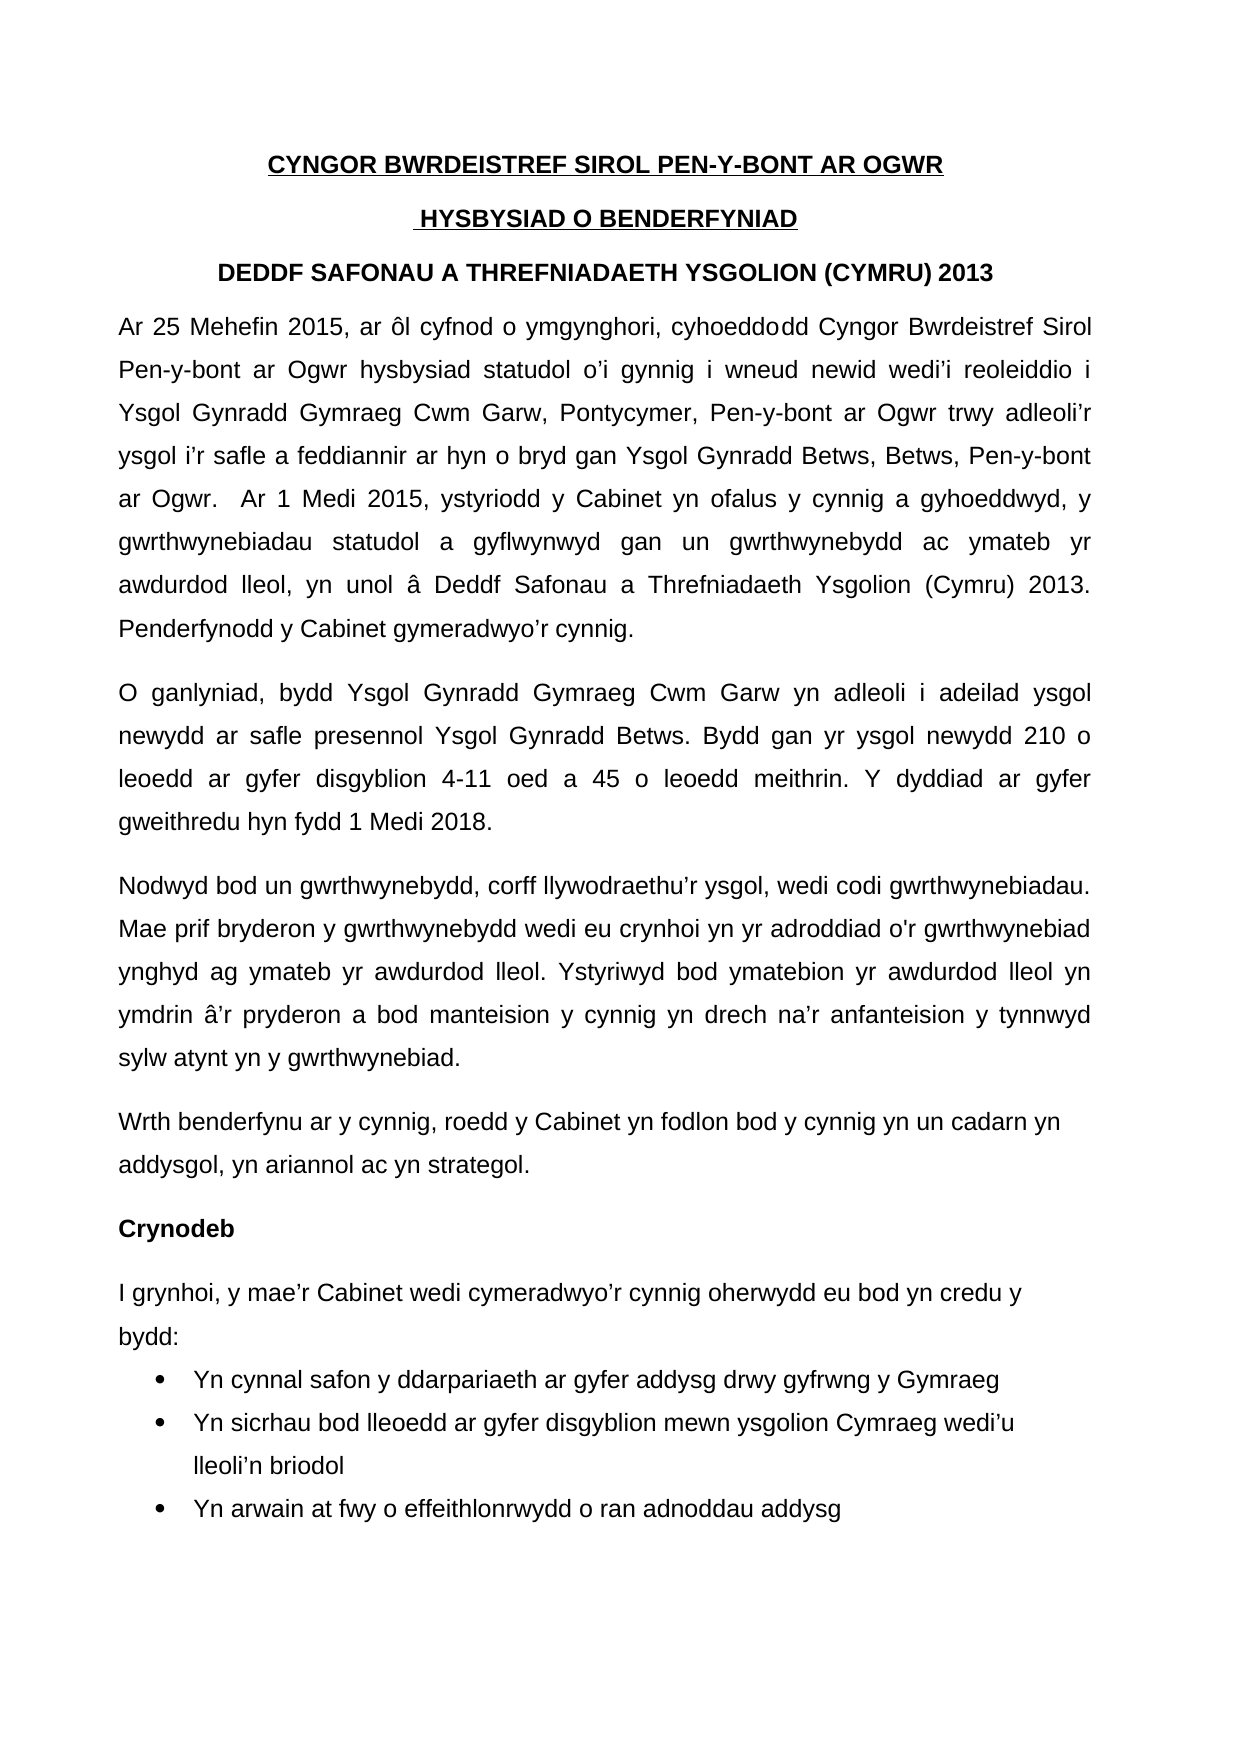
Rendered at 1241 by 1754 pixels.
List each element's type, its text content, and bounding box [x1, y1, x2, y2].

list Wrth benderfynu ar y cynnig, roedd y Cabinet yn fodlon bod y cynnig yn un cadarn yn addysgol, yn ariannol ac yn strategol. [118, 1107, 1093, 1179]
text DEDDF SAFONAU A THREFNIADAETH YSGOLION (CYMRU) 2013 [118, 258, 1093, 286]
text Crynodeb [118, 1214, 1093, 1243]
text HYSBYSIAD O BENDERFYNIAD [118, 204, 1093, 233]
text Nodwyd bod un gwrthwynebydd, corff llywodraethu’r ysgol, wedi codi gwrthwynebiadau. Mae prif bryderon y gwrthwynebydd wedi eu crynhoi yn yr adroddiad o'r gwrthwynebiad ynghyd ag ymateb yr awdurdod lleol. Ystyriwyd bod ymatebion yr awdurdod lleol yn ymdrin â’r pryderon a bod manteision y cynnig yn drech na’r anfanteision y tynnwyd sylw atynt yn y gwrthwynebiad. [118, 871, 1093, 1072]
text Ar 25 Mehefin 2015, ar ôl cyfnod o ymgynghori, cyhoeddodd Cyngor Bwrdeistref Sirol Pen-y-bont ar Ogwr hysbysiad statudol o’i gynnig i wneud newid wedi’i reoleiddio i Ysgol Gynradd Gymraeg Cwm Garw, Pontycymer, Pen-y-bont ar Ogwr trwy adleoli’r ysgol i’r safle a feddiannir ar hyn o bryd gan Ysgol Gynradd Betws, Betws, Pen-y-bont ar Ogwr. Ar 1 Medi 2015, ystyriodd y Cabinet yn ofalus y cynnig a gyhoeddwyd, y gwrthwynebiadau statudol a gyflwynwyd gan un gwrthwynebydd ac ymateb yr awdurdod lleol, yn unol â Deddf Safonau a Threfniadaeth Ysgolion (Cymru) 2013. Penderfynodd y Cabinet gymeradwyo’r cynnig. [118, 312, 1093, 642]
text O ganlyniad, bydd Ysgol Gynradd Gymraeg Cwm Garw yn adleoli i adeilad ysgol newydd ar safle presennol Ysgol Gynradd Betws. Bydd gan yr ysgol newydd 210 o leoedd ar gyfer disgyblion 4-11 oed a 45 o leoedd meithrin. Y dyddiad ar gyfer gweithredu hyn fydd 1 Medi 2018. [118, 677, 1093, 836]
text CYNGOR BWRDEISTREF SIROL PEN-Y-BONT AR OGWR [118, 150, 1093, 179]
table_header I grynhoi, y mae’r Cabinet wedi cymeradwyo’r cynnig oherwydd eu bod yn credu y bydd: Yn cynnal safon y ddarpariaeth ar gyfer addysg drwy gyfrwng y Gymraeg Yn sicrhau bod lleoedd ar gyfer disgyblion mewn ysgolion Cymraeg wedi’u lleoli’n briodol Yn arwain at fwy o effeithlonrwydd o ran adnoddau addysg [107, 1278, 1049, 1537]
